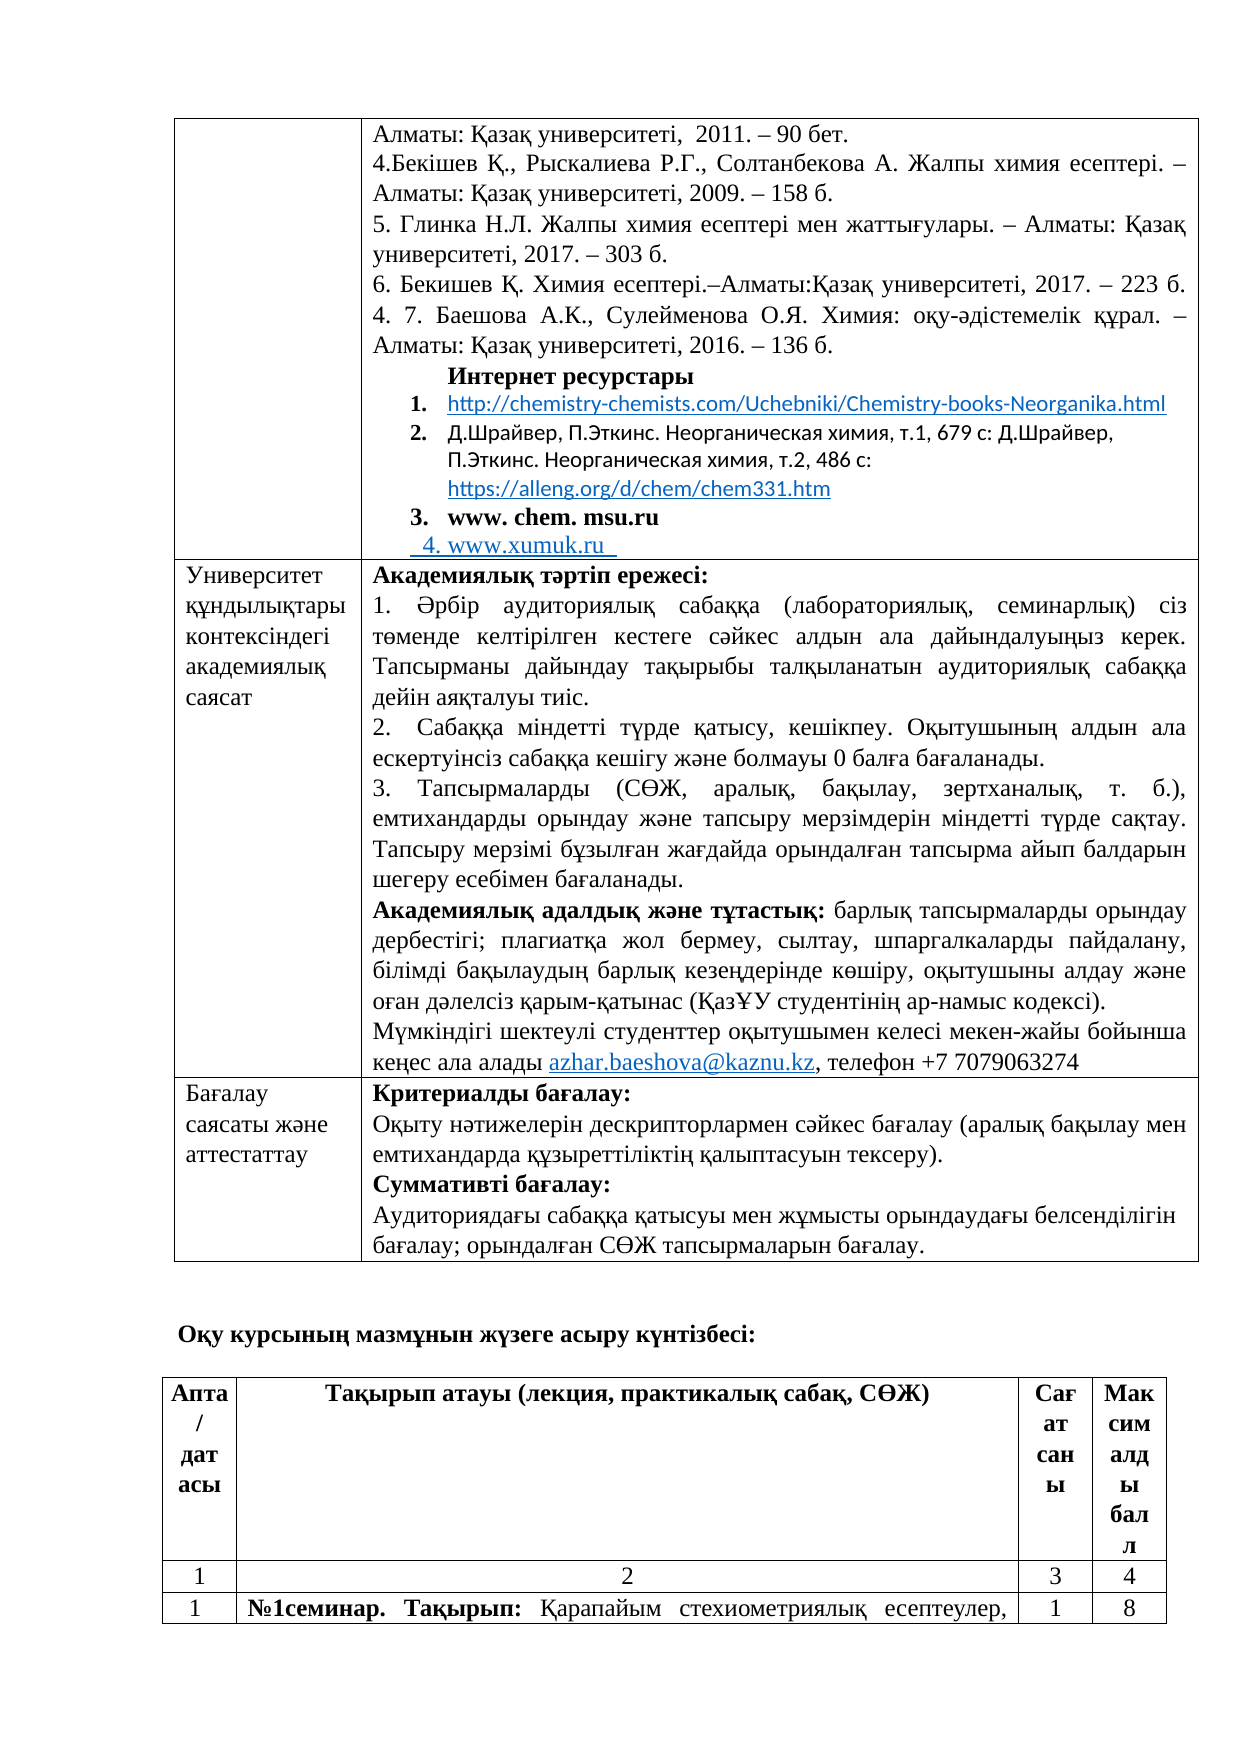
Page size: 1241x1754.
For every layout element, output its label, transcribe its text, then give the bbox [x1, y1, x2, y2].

table_header Максималды балл [1093, 1378, 1166, 1560]
table_cell Критериалды бағалау: Оқыту нәтижелерін дескрипторлармен сәйкес бағалау (аралық бақылау мен емтихандарда құзыреттіліктің қалыптасуын тексеру). Суммативті бағалау: Аудиториядағы сабаққа қатысуы мен жұмысты орындаудағы белсенділігін бағалау; орындалған СӨЖ тапсырмаларын бағалау. [362, 1078, 1198, 1261]
table_cell 1 [163, 1561, 236, 1592]
table_cell 1 [1019, 1593, 1092, 1623]
table_cell 3 [1019, 1561, 1092, 1592]
text Оқу курсының мазмұнын жүзеге асыру күнтізбесі: [177, 1319, 1152, 1348]
table_header Апта / датасы [163, 1378, 236, 1560]
table_cell 1 [163, 1593, 236, 1623]
table_cell Университет құндылықтары контексіндегі академиялық саясат [175, 560, 361, 1077]
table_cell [175, 119, 361, 559]
table_cell 4 [1093, 1561, 1166, 1592]
table_cell 2 [237, 1561, 1018, 1592]
table_header Тақырып атауы (лекция, практикалық сабақ, СӨЖ) [237, 1378, 1018, 1560]
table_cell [237, 1593, 1018, 1623]
table_header Сағат саны [1019, 1378, 1092, 1560]
table_cell Бағалау саясаты және аттестаттау [175, 1078, 361, 1261]
table_cell 8 [1093, 1593, 1166, 1623]
table_cell Академиялық тәртіп ережесі: 1. Әрбір аудиториялық сабаққа (лабораториялық, семинарлық) сіз төменде келтірілген кестеге сәйкес алдын ала дайындалуыңыз керек. Тапсырманы дайындау тақырыбы талқыланатын аудиториялық сабаққа дейін аяқталуы тиіс. 2. Сабаққа міндетті түрде қатысу, кешікпеу. Оқытушының алдын ала ескертуінсіз сабаққа кешігу және болмауы 0 балға бағаланады. 3. Тапсырмаларды (СӨЖ, аралық, бақылау, зертханалық, т. б.), емтихандарды орындау және тапсыру мерзімдерін міндетті түрде сақтау. Тапсыру мерзімі бұзылған жағдайда орындалған тапсырма айып балдарын шегеру есебімен бағаланады. Академиялық адалдық және тұтастық: барлық тапсырмаларды орындау дербестігі; плагиатқа жол бермеу, сылтау, шпаргалкаларды пайдалану, білімді бақылаудың барлық кезеңдерінде көшіру, оқытушыны алдау және оған дәлелсіз қарым-қатынас (ҚазҰУ студентінің ар-намыс кодексі). Мүмкіндігі шектеулі студенттер оқытушымен келесі мекен-жайы бойынша кеңес ала алады azhar.baeshova@kaznu.kz, телефон +7 7079063274 [362, 560, 1198, 1077]
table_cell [362, 119, 1198, 559]
